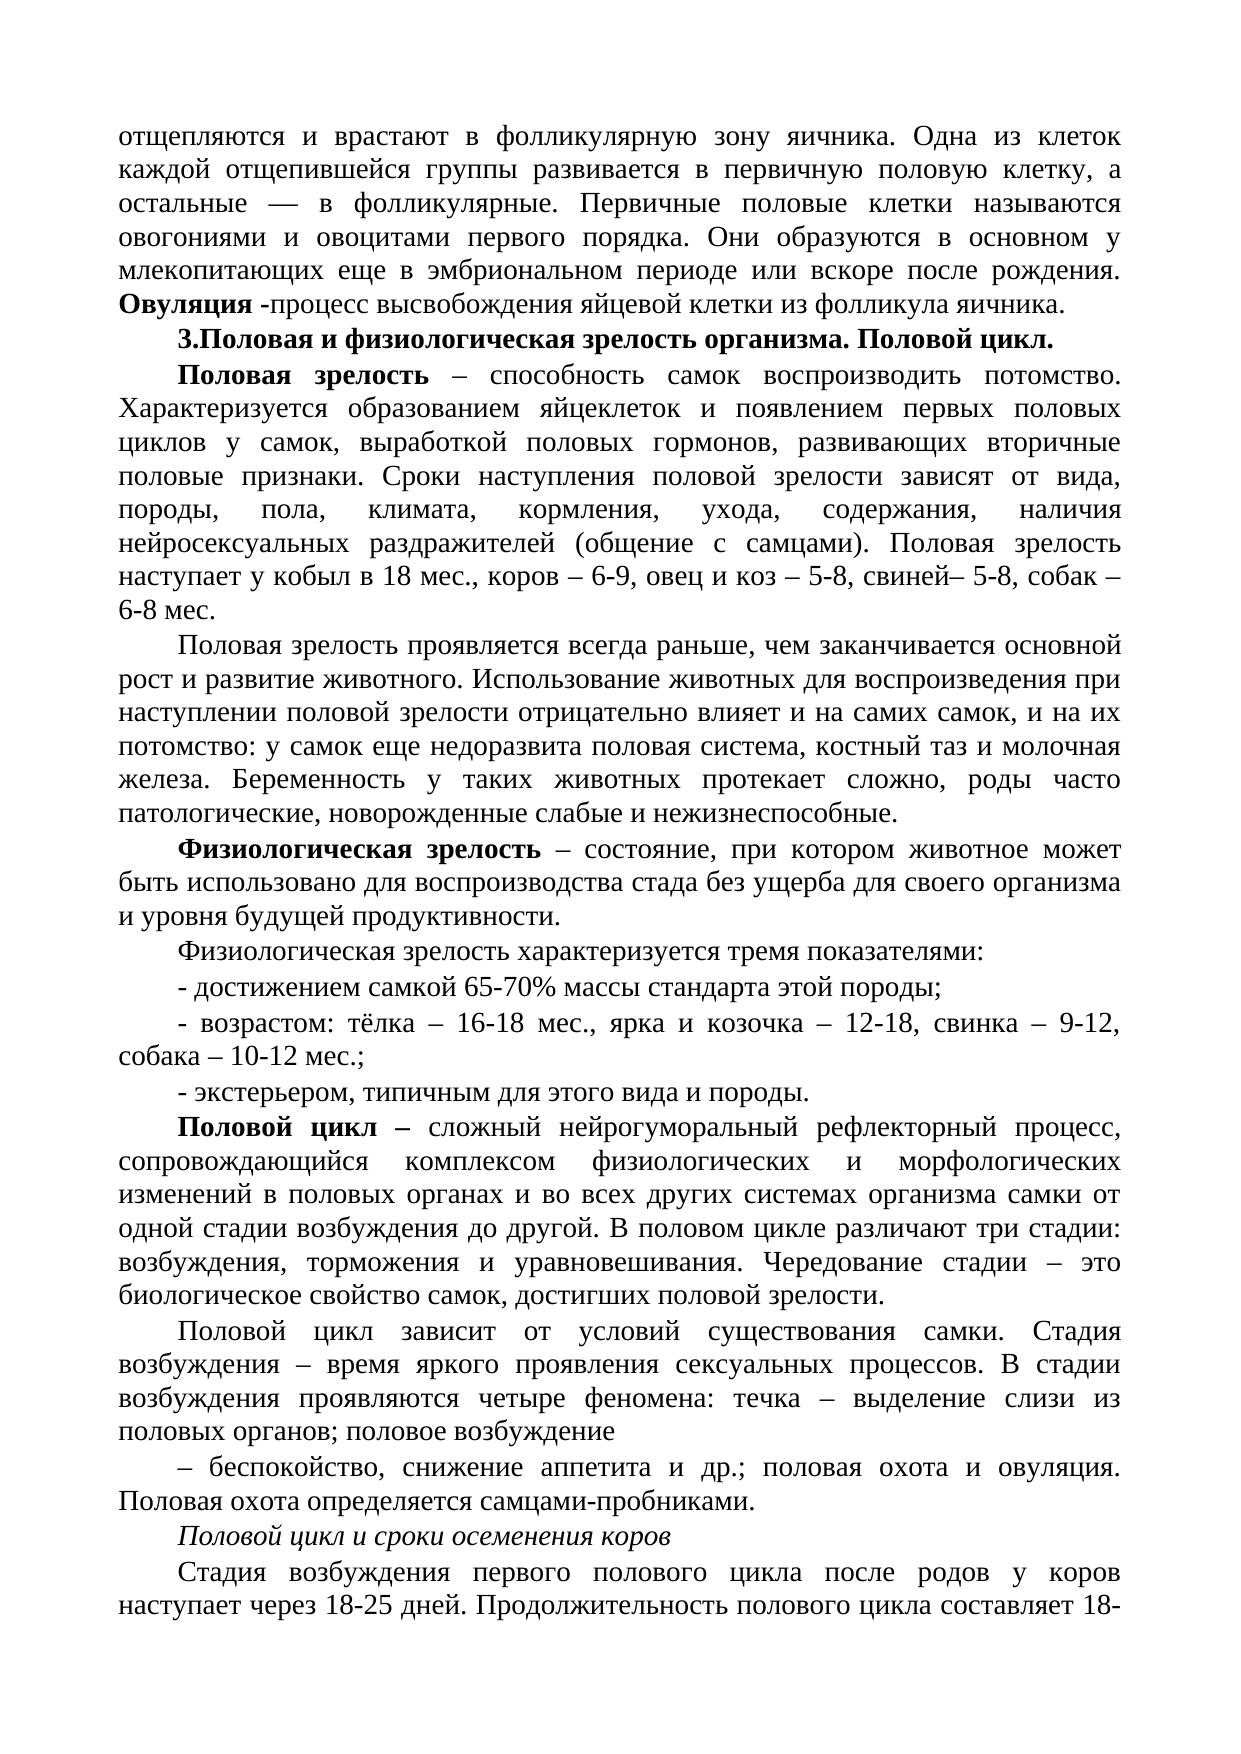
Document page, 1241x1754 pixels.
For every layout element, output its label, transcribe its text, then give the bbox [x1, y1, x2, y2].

text - возрастом: тёлка – 16-18 мес., ярка и козочка – 12-18, свинка – 9-12, собака – 10-12 мес.; [118, 1005, 1122, 1072]
text Половая зрелость – способность самок воспроизводить потомство. Характеризуется образованием яйцеклеток и появлением первых половых циклов у самок, выработкой половых гормонов, развивающих вторичные половые признаки. Сроки наступления половой зрелости зависят от вида, породы, пола, климата, кормления, ухода, содержания, наличия нейросексуальных раздражителей (общение с самцами). Половая зрелость наступает у кобыл в 18 мес., коров – 6-9, овец и коз – 5-8, свиней– 5-8, собак – 6-8 мес. [118, 357, 1122, 625]
text Физиологическая зрелость характеризуется тремя показателями: [118, 933, 1122, 967]
text Половой цикл зависит от условий существования самки. Стадия возбуждения – время яркого проявления сексуальных процессов. В стадии возбуждения проявляются четыре феномена: течка – выделение слизи из половых органов; половое возбуждение [118, 1313, 1122, 1447]
text Половой цикл – сложный нейрогуморальный рефлекторный процесс, сопровождающийся комплексом физиологических и морфологических изменений в половых органах и во всех других системах организма самки от одной стадии возбуждения до другой. В половом цикле различают три стадии: возбуждения, торможения и уравновешивания. Чередование стадии – это биологическое свойство самок, достигших половой зрелости. [118, 1109, 1122, 1311]
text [118, 1554, 1122, 1621]
text Половой цикл и сроки осеменения коров [118, 1518, 1122, 1552]
text - достижением самкой 65-70% массы стандарта этой породы; [118, 969, 1122, 1003]
text – беспокойство, снижение аппетита и др.; половая охота и овуляция. Половая охота определяется самцами-пробниками. [118, 1449, 1122, 1516]
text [118, 118, 1122, 319]
text - экстерьером, типичным для этого вида и породы. [118, 1074, 1122, 1107]
text Половая зрелость проявляется всегда раньше, чем заканчивается основной рост и развитие животного. Использование животных для воспроизведения при наступлении половой зрелости отрицательно влияет и на самих самок, и на их потомство: у самок еще недоразвита половая система, костный таз и молочная железа. Беременность у таких животных протекает сложно, роды часто патологические, новорожденные слабые и нежизнеспособные. [118, 627, 1122, 829]
text Физиологическая зрелость – состояние, при котором животное может быть использовано для воспроизводства стада без ущерба для своего организма и уровня будущей продуктивности. [118, 831, 1122, 931]
text 3.Половая и физиологическая зрелость организма. Половой цикл. [118, 321, 1122, 355]
